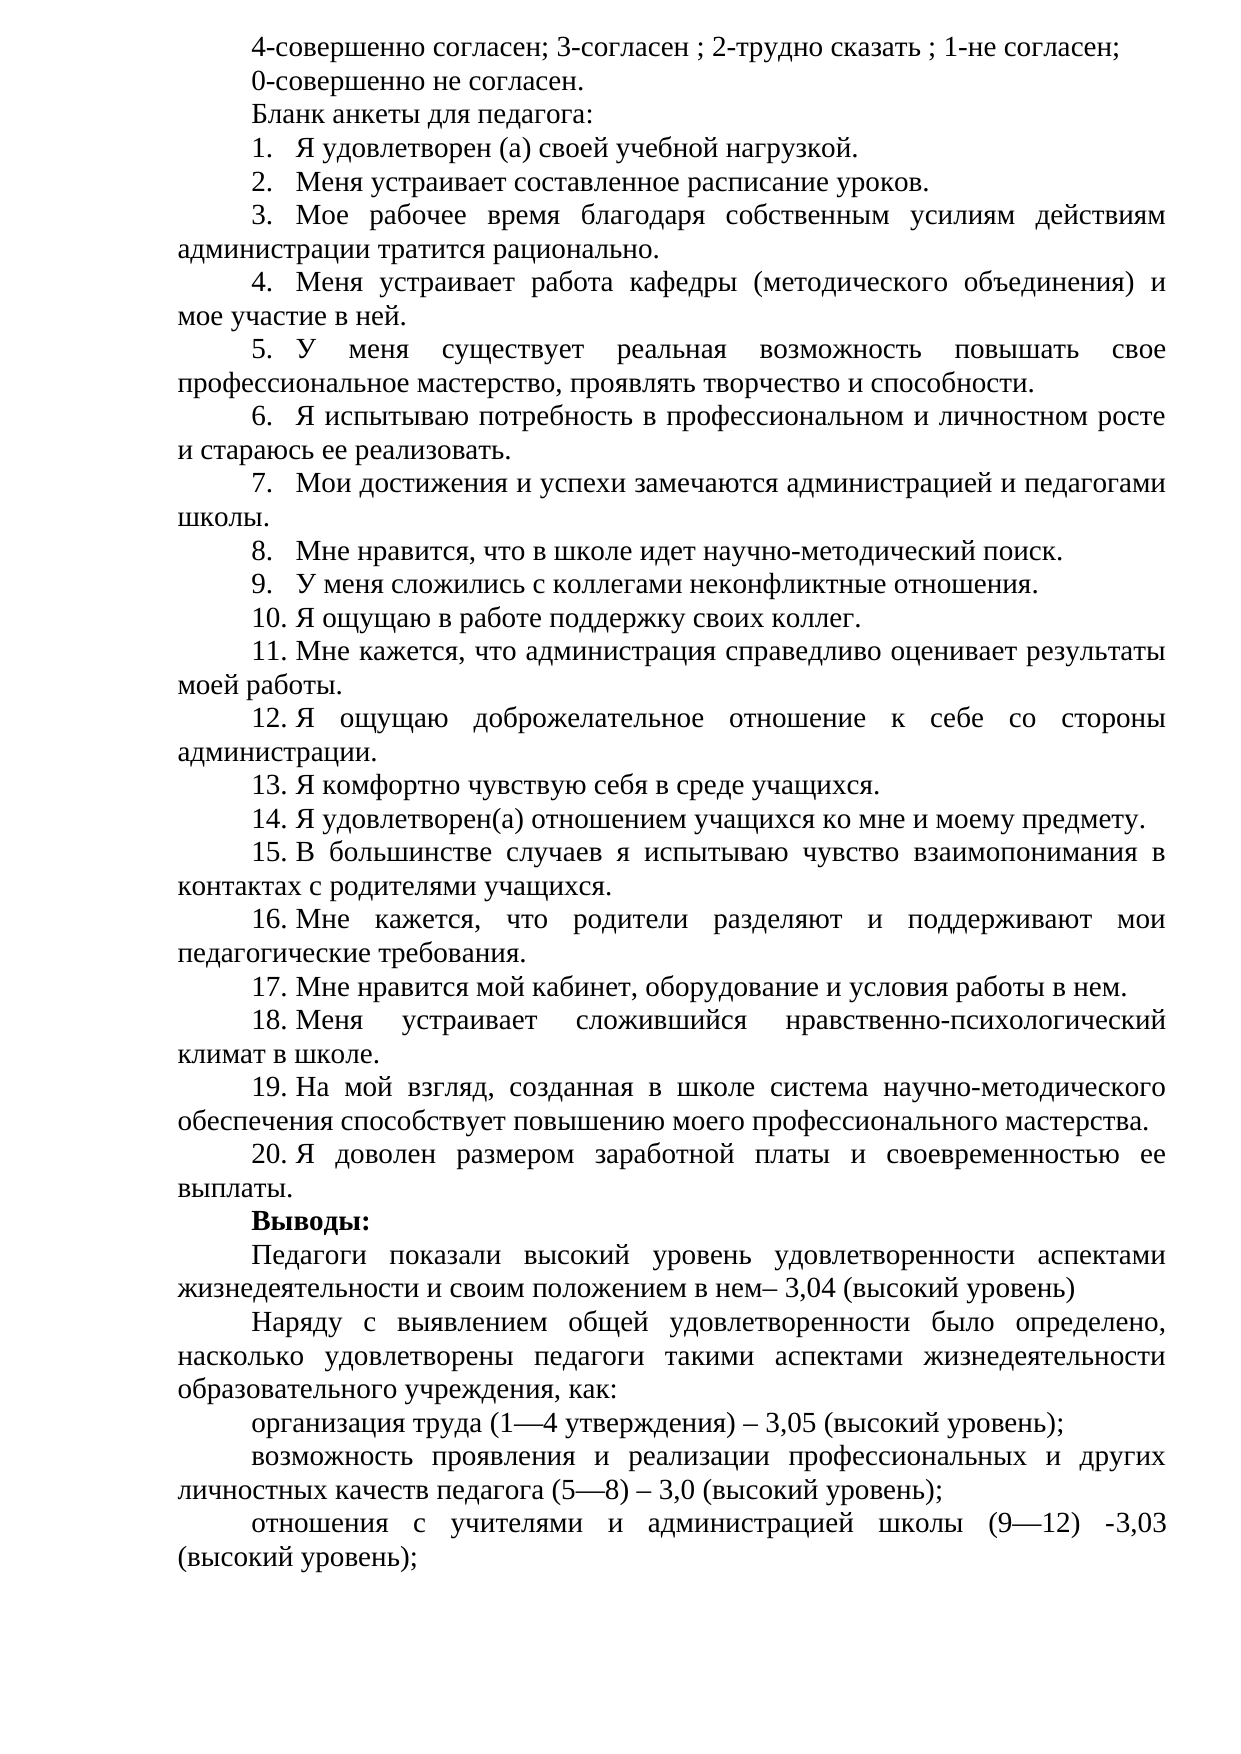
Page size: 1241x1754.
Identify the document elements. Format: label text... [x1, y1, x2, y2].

text возможность проявления и реализации профессиональных и других личностных качеств педагога (5—8) – 3,0 (высокий уровень); [177, 1438, 1167, 1505]
list Я испытываю потребность в профессиональном и личностном росте и стараюсь ее реализовать. [177, 398, 1167, 466]
text 4-совершенно согласен; 3-согласен ; 2-трудно сказать ; 1-не согласен; [177, 29, 1167, 63]
text организация труда (1—4 утверждения) – 3,05 (высокий уровень); [177, 1405, 1167, 1438]
list Меня устраивает работа кафедры (методического объединения) и мое участие в ней. [177, 264, 1167, 331]
text Бланк анкеты для педагога: [177, 97, 1167, 130]
list Мне нравится мой кабинет, оборудование и условия работы в нем. [177, 969, 1167, 1002]
list Я ощущаю доброжелательное отношение к себе со стороны администрации. [177, 700, 1167, 767]
list Я доволен размером заработной платы и своевременностью ее выплаты. [177, 1136, 1167, 1203]
text 0-совершенно не согласен. [177, 63, 1167, 97]
list Я удовлетворен (а) своей учебной нагрузкой. [177, 130, 1167, 164]
list Я удовлетворен(а) отношением учащихся ко мне и моему предмету. [177, 801, 1167, 834]
text Выводы: [177, 1203, 1167, 1237]
list Меня устраивает сложившийся нравственно-психологический климат в школе. [177, 1002, 1167, 1069]
list В большинстве случаев я испытываю чувство взаимопонимания в контактах с родителями учащихся. [177, 834, 1167, 902]
list Мое рабочее время благодаря собственным усилиям действиям администрации тратится рационально. [177, 197, 1167, 264]
list Я комфортно чувствую себя в среде учащихся. [177, 767, 1167, 801]
list На мой взгляд, созданная в школе система научно-методического обеспечения способствует повышению моего профессионального мастерства. [177, 1069, 1167, 1136]
list Мне нравится, что в школе идет научно-методический поиск. [177, 533, 1167, 566]
list Меня устраивает составленное расписание уроков. [177, 164, 1167, 197]
text Наряду с выявлением общей удовлетворенности было определено, насколько удовлетворены педагоги такими аспектами жизнедеятельности образовательного учреждения, как: [177, 1304, 1167, 1405]
list Мне кажется, что администрация справедливо оценивает результаты моей работы. [177, 633, 1167, 700]
list Я ощущаю в работе поддержку своих коллег. [177, 600, 1167, 633]
text Педагоги показали высокий уровень удовлетворенности аспектами жизнедеятельности и своим положением в нем– 3,04 (высокий уровень) [177, 1237, 1167, 1304]
list У меня существует реальная возможность повышать свое профессиональное мастерство, проявлять творчество и способности. [177, 331, 1167, 398]
list Мои достижения и успехи замечаются администрацией и педагогами школы. [177, 466, 1167, 533]
list Мне кажется, что родители разделяют и поддерживают мои педагогические требования. [177, 902, 1167, 969]
list У меня сложились с коллегами неконфликтные отношения. [177, 566, 1167, 600]
text отношения с учителями и администрацией школы (9—12) -3,03 (высокий уровень); [177, 1505, 1167, 1572]
